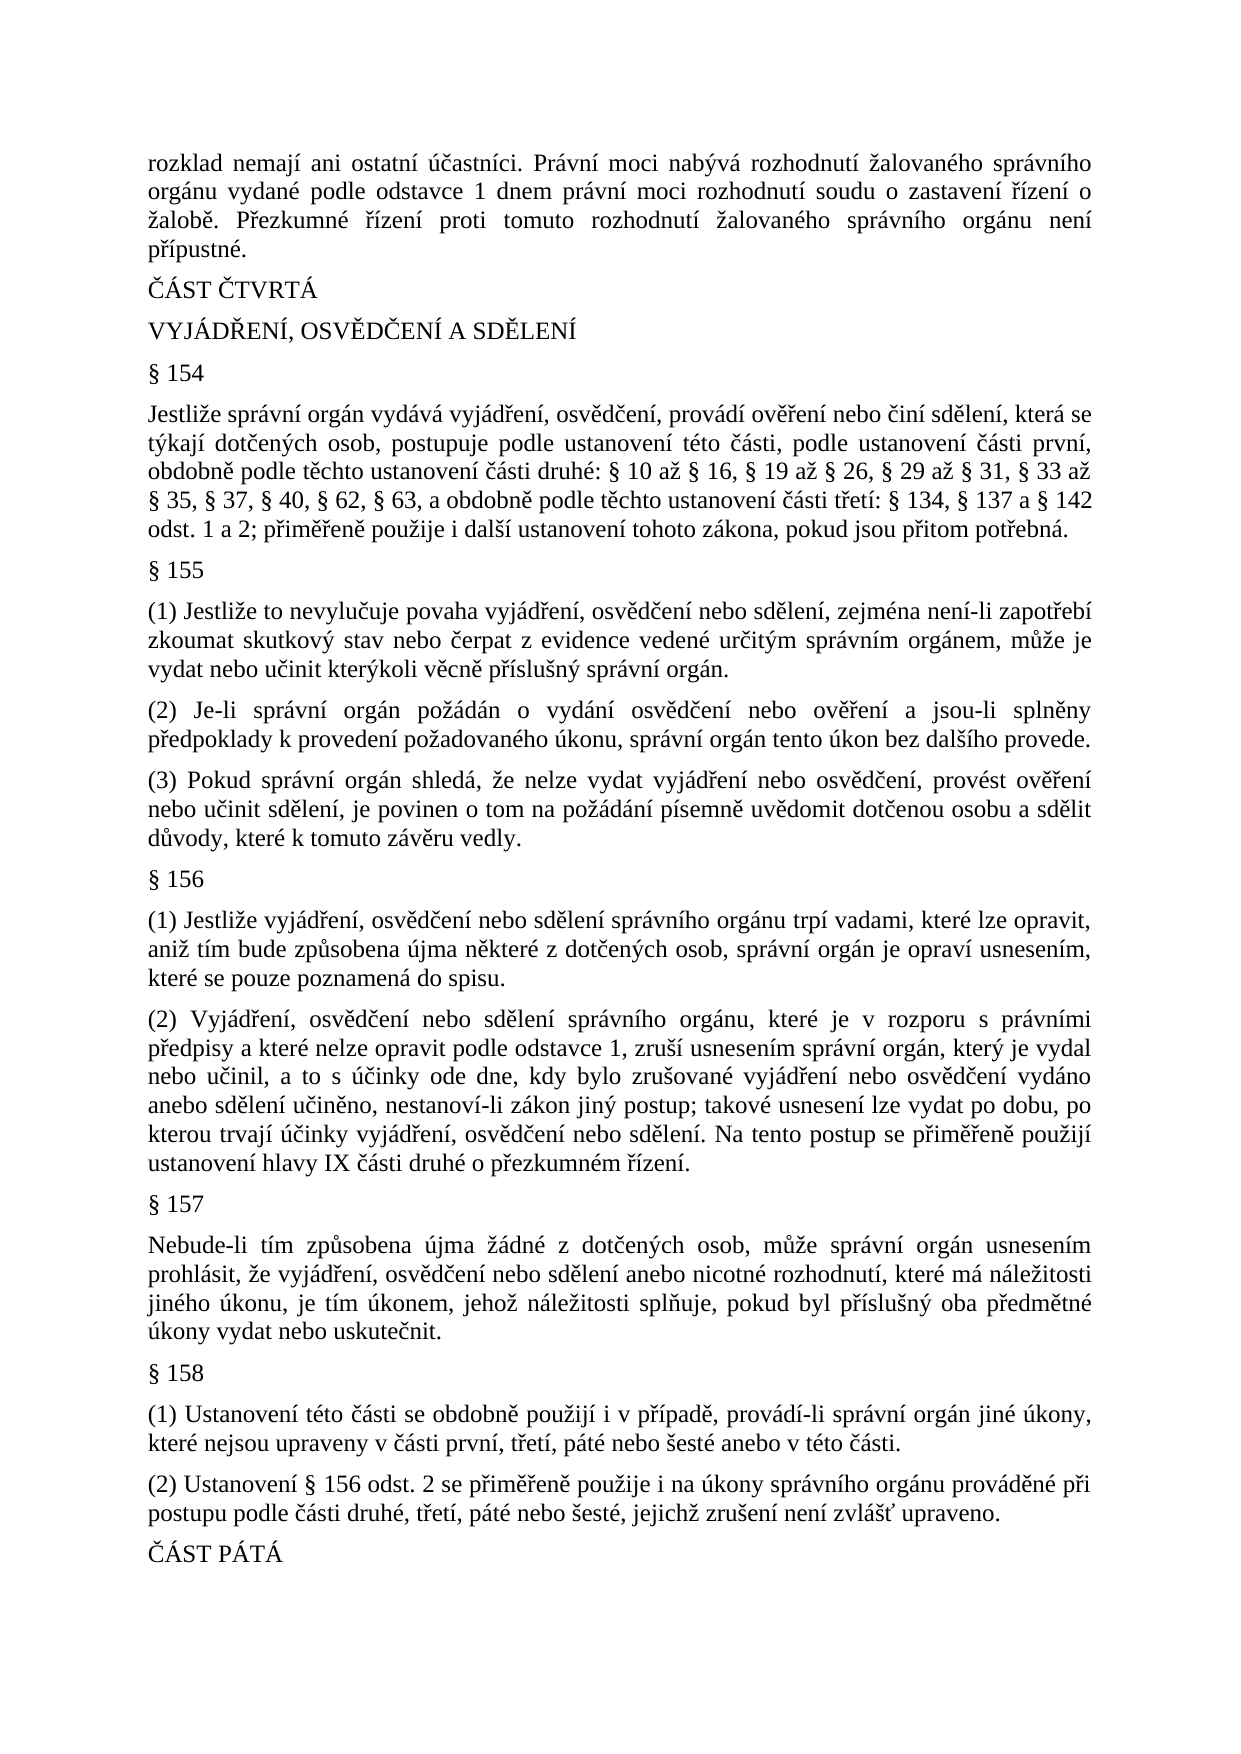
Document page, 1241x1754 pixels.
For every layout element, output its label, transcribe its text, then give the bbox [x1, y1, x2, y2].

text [148, 148, 1093, 263]
text (3) Pokud správní orgán shledá, že nelze vydat vyjádření nebo osvědčení, provést ověření nebo učinit sdělení, je povinen o tom na požádání písemně uvědomit dotčenou osobu a sdělit důvody, které k tomuto závěru vedly. [148, 765, 1093, 851]
text (1) Jestliže vyjádření, osvědčení nebo sdělení správního orgánu trpí vadami, které lze opravit, aniž tím bude způsobena újma některé z dotčených osob, správní orgán je opraví usnesením, které se pouze poznamená do spisu. [148, 905, 1093, 991]
text ČÁST PÁTÁ [148, 1539, 1093, 1568]
text § 156 [148, 864, 1093, 893]
text § 155 [148, 555, 1093, 584]
text Nebude-li tím způsobena újma žádné z dotčených osob, může správní orgán usnesením prohlásit, že vyjádření, osvědčení nebo sdělení anebo nicotné rozhodnutí, které má náležitosti jiného úkonu, je tím úkonem, jehož náležitosti splňuje, pokud byl příslušný oba předmětné úkony vydat nebo uskutečnit. [148, 1230, 1093, 1345]
text § 157 [148, 1189, 1093, 1218]
text Jestliže správní orgán vydává vyjádření, osvědčení, provádí ověření nebo činí sdělení, která se týkají dotčených osob, postupuje podle ustanovení této části, podle ustanovení části první, obdobně podle těchto ustanovení části druhé: § 10 až § 16, § 19 až § 26, § 29 až § 31, § 33 až § 35, § 37, § 40, § 62, § 63, a obdobně podle těchto ustanovení části třetí: § 134, § 137 a § 142 odst. 1 a 2; přiměřeně použije i další ustanovení tohoto zákona, pokud jsou přitom potřebná. [148, 399, 1093, 543]
text VYJÁDŘENÍ, OSVĚDČENÍ A SDĚLENÍ [148, 316, 1093, 345]
text (1) Ustanovení této části se obdobně použijí i v případě, provádí-li správní orgán jiné úkony, které nejsou upraveny v části první, třetí, páté nebo šesté anebo v této části. [148, 1399, 1093, 1456]
text (2) Ustanovení § 156 odst. 2 se přiměřeně použije i na úkony správního orgánu prováděné při postupu podle části druhé, třetí, páté nebo šesté, jejichž zrušení není zvlášť upraveno. [148, 1469, 1093, 1526]
text (1) Jestliže to nevylučuje povaha vyjádření, osvědčení nebo sdělení, zejména není-li zapotřebí zkoumat skutkový stav nebo čerpat z evidence vedené určitým správním orgánem, může je vydat nebo učinit kterýkoli věcně příslušný správní orgán. [148, 596, 1093, 683]
text (2) Vyjádření, osvědčení nebo sdělení správního orgánu, které je v rozporu s právními předpisy a které nelze opravit podle odstavce 1, zruší usnesením správní orgán, který je vydal nebo učinil, a to s účinky ode dne, kdy bylo zrušované vyjádření nebo osvědčení vydáno anebo sdělení učiněno, nestanoví-li zákon jiný postup; takové usnesení lze vydat po dobu, po kterou trvají účinky vyjádření, osvědčení nebo sdělení. Na tento postup se přiměřeně použijí ustanovení hlavy IX části druhé o přezkumném řízení. [148, 1004, 1093, 1176]
text ČÁST ČTVRTÁ [148, 275, 1093, 304]
text § 154 [148, 358, 1093, 386]
text (2) Je-li správní orgán požádán o vydání osvědčení nebo ověření a jsou-li splněny předpoklady k provedení požadovaného úkonu, správní orgán tento úkon bez dalšího provede. [148, 695, 1093, 753]
text § 158 [148, 1358, 1093, 1386]
